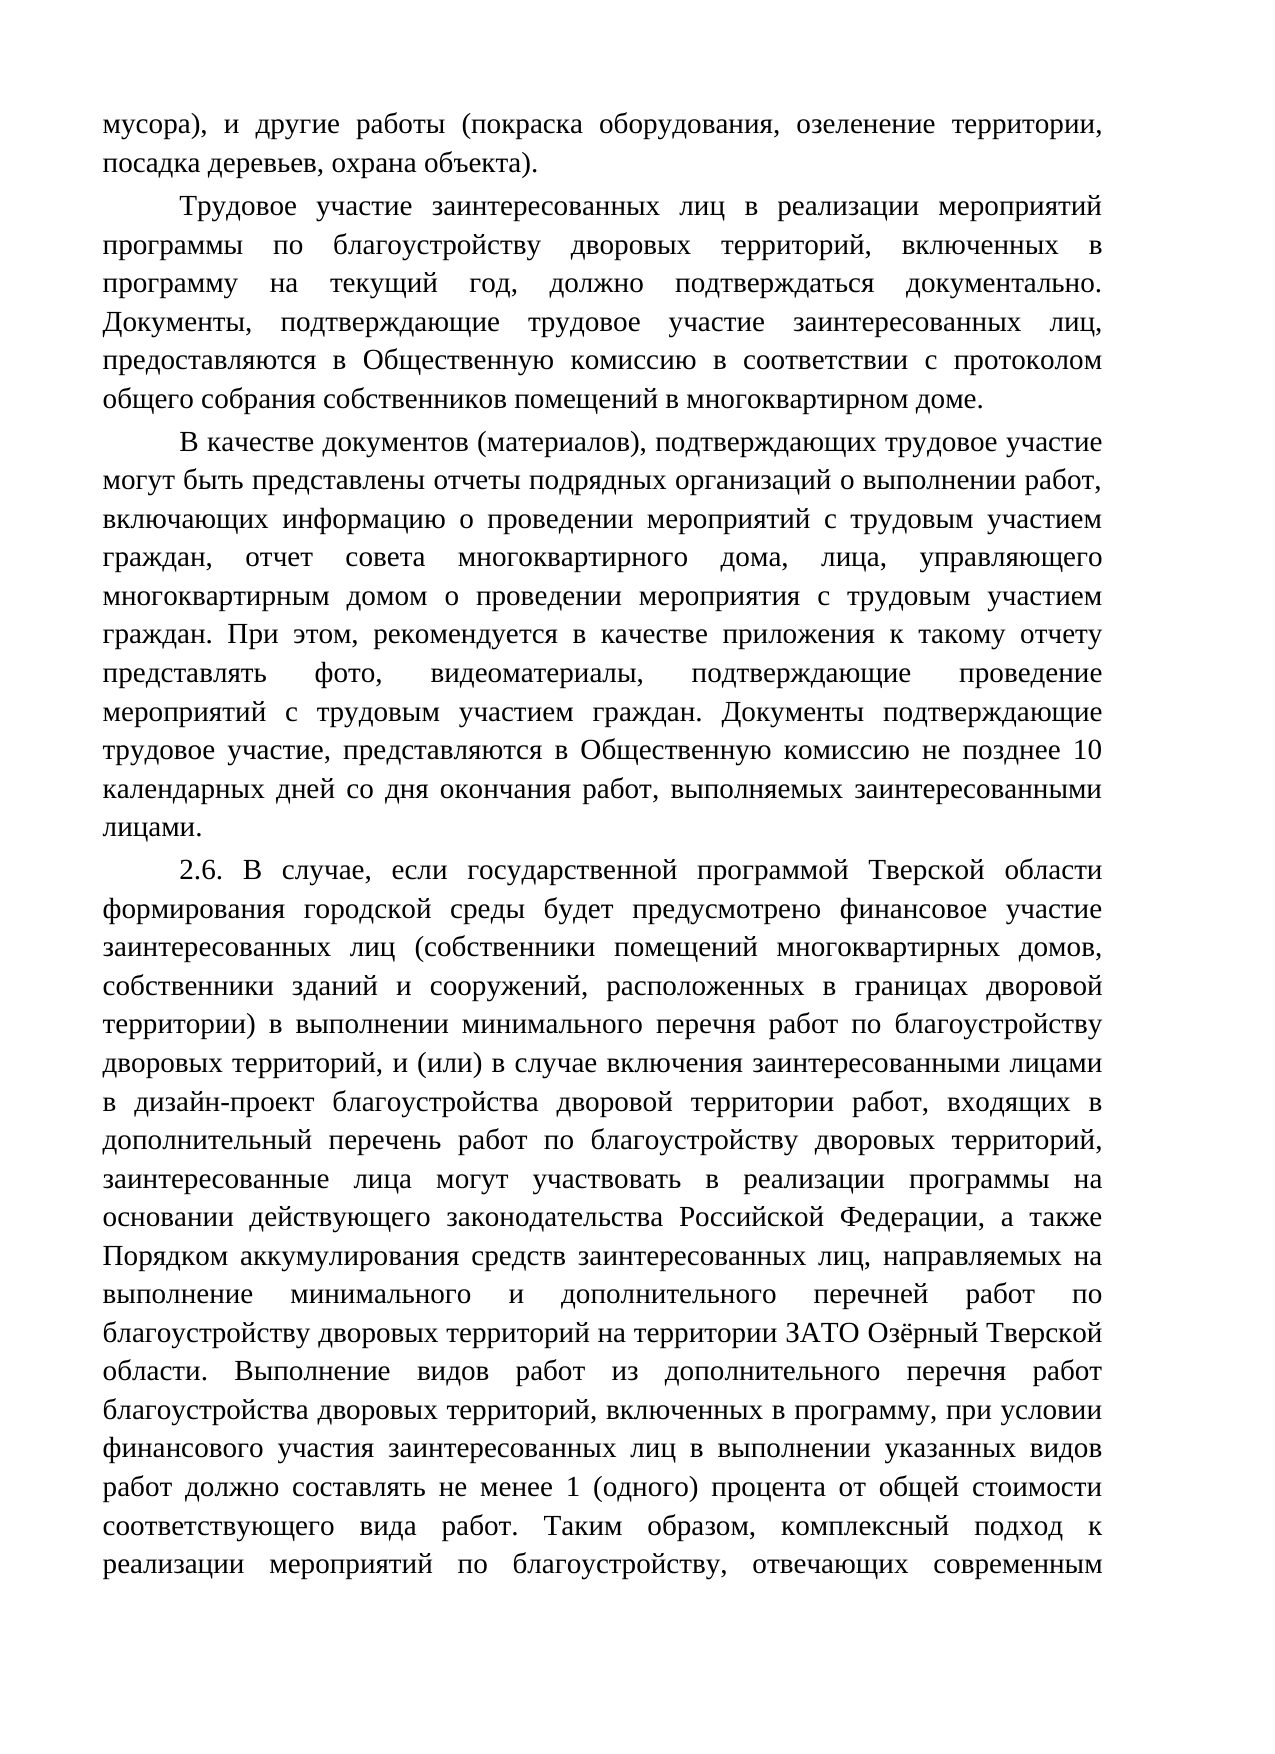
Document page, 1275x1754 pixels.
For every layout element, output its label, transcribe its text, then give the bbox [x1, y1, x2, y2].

text В качестве документов (материалов), подтверждающих трудовое участие могут быть представлены отчеты подрядных организаций о выполнении работ, включающих информацию о проведении мероприятий с трудовым участием граждан, отчет совета многоквартирного дома, лица, управляющего многоквартирным домом о проведении мероприятия с трудовым участием граждан. При этом, рекомендуется в качестве приложения к такому отчету представлять фото, видеоматериалы, подтверждающие проведение мероприятий с трудовым участием граждан. Документы подтверждающие трудовое участие, представляются в Общественную комиссию не позднее 10 календарных дней со дня окончания работ, выполняемых заинтересованными лицами. [102, 424, 1103, 843]
text Трудовое участие заинтересованных лиц в реализации мероприятий программы по благоустройству дворовых территорий, включенных в программу на текущий год, должно подтверждаться документально. Документы, подтверждающие трудовое участие заинтересованных лиц, предоставляются в Общественную комиссию в соответствии с протоколом общего собрания собственников помещений в многоквартирном доме. [102, 188, 1103, 414]
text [102, 852, 1103, 1580]
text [102, 107, 1103, 179]
